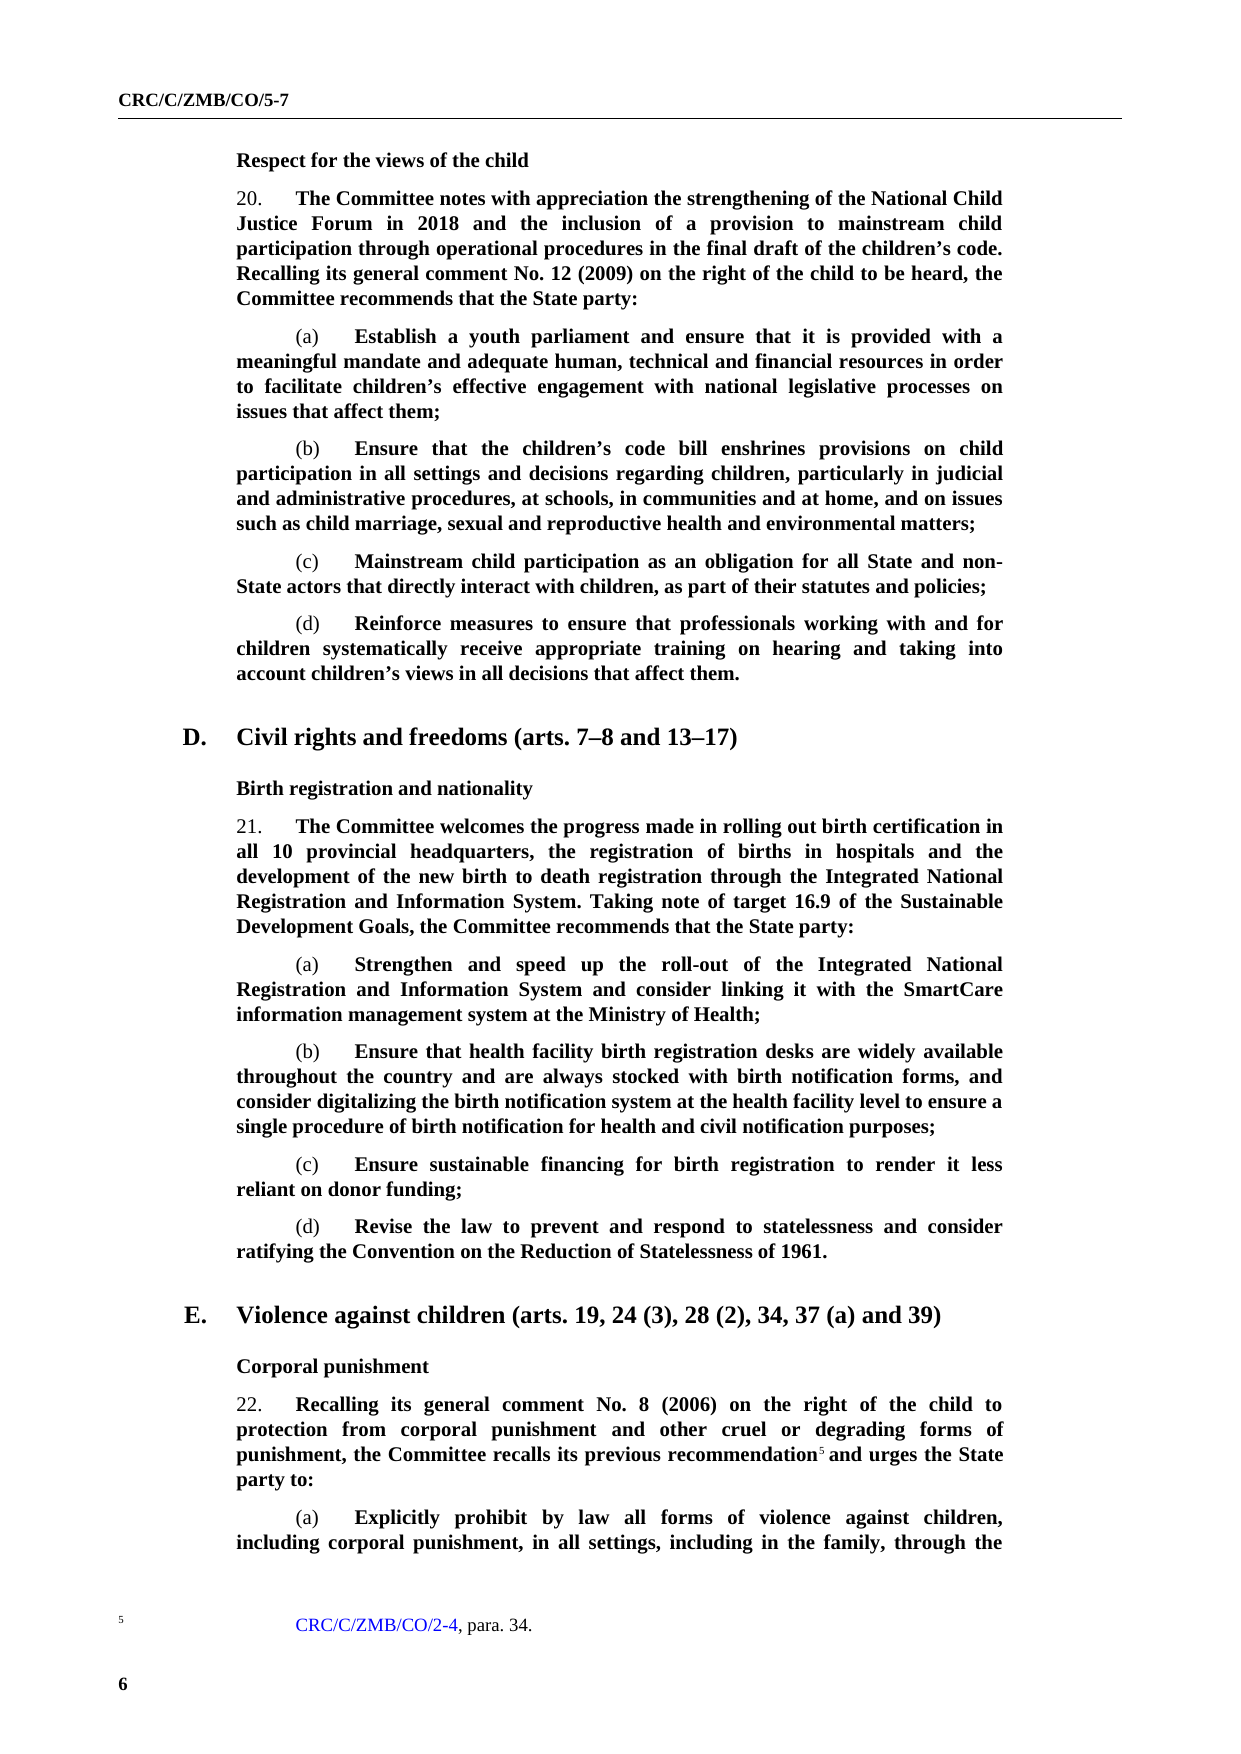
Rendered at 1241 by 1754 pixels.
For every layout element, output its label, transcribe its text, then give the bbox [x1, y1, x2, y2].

text Respect for the views of the child [118, 148, 1004, 173]
text Corporal punishment [118, 1354, 1004, 1379]
text (a) Strengthen and speed up the roll-out of the Integrated National Registration and Information System and consider linking it with the SmartCare information management system at the Ministry of Health; [236, 951, 1004, 1026]
text E. Violence against children (arts. 19, 24 (3), 28 (2), 34, 37 (a) and 39) [118, 1301, 1004, 1329]
text (d) Reinforce measures to ensure that professionals working with and for children systematically receive appropriate training on hearing and taking into account children’s views in all decisions that affect them. [236, 610, 1004, 685]
text (b) Ensure that health facility birth registration desks are widely available throughout the country and are always stocked with birth notification forms, and consider digitalizing the birth notification system at the health facility level to ensure a single procedure of birth notification for health and civil notification purposes; [236, 1038, 1004, 1138]
text D. Civil rights and freedoms (arts. 7–8 and 13–17) [118, 723, 1004, 751]
text (c) Ensure sustainable financing for birth registration to render it less reliant on donor funding; [236, 1151, 1004, 1201]
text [236, 1504, 1004, 1554]
text 20. The Committee notes with appreciation the strengthening of the National Child Justice Forum in 2018 and the inclusion of a provision to mainstream child participation through operational procedures in the final draft of the children’s code. Recalling its general comment No. 12 (2009) on the right of the child to be heard, the Committee recommends that the State party: [236, 185, 1004, 310]
text Birth registration and nationality [118, 776, 1004, 801]
text 22. Recalling its general comment No. 8 (2006) on the right of the child to protection from corporal punishment and other cruel or degrading forms of punishment, the Committee recalls its previous recommendation and urges the State party to: [236, 1391, 1004, 1491]
text (d) Revise the law to prevent and respond to statelessness and consider ratifying the Convention on the Reduction of Statelessness of 1961. [236, 1213, 1004, 1263]
text 21. The Committee welcomes the progress made in rolling out birth certification in all 10 provincial headquarters, the registration of births in hospitals and the development of the new birth to death registration through the Integrated National Registration and Information System. Taking note of target 16.9 of the Sustainable Development Goals, the Committee recommends that the State party: [236, 813, 1004, 938]
text (c) Mainstream child participation as an obligation for all State and non-State actors that directly interact with children, as part of their statutes and policies; [236, 548, 1004, 598]
text (a) Establish a youth parliament and ensure that it is provided with a meaningful mandate and adequate human, technical and financial resources in order to facilitate children’s effective engagement with national legislative processes on issues that affect them; [236, 323, 1004, 423]
text (b) Ensure that the children’s code bill enshrines provisions on child participation in all settings and decisions regarding children, particularly in judicial and administrative procedures, at schools, in communities and at home, and on issues such as child marriage, sexual and reproductive health and environmental matters; [236, 435, 1004, 535]
